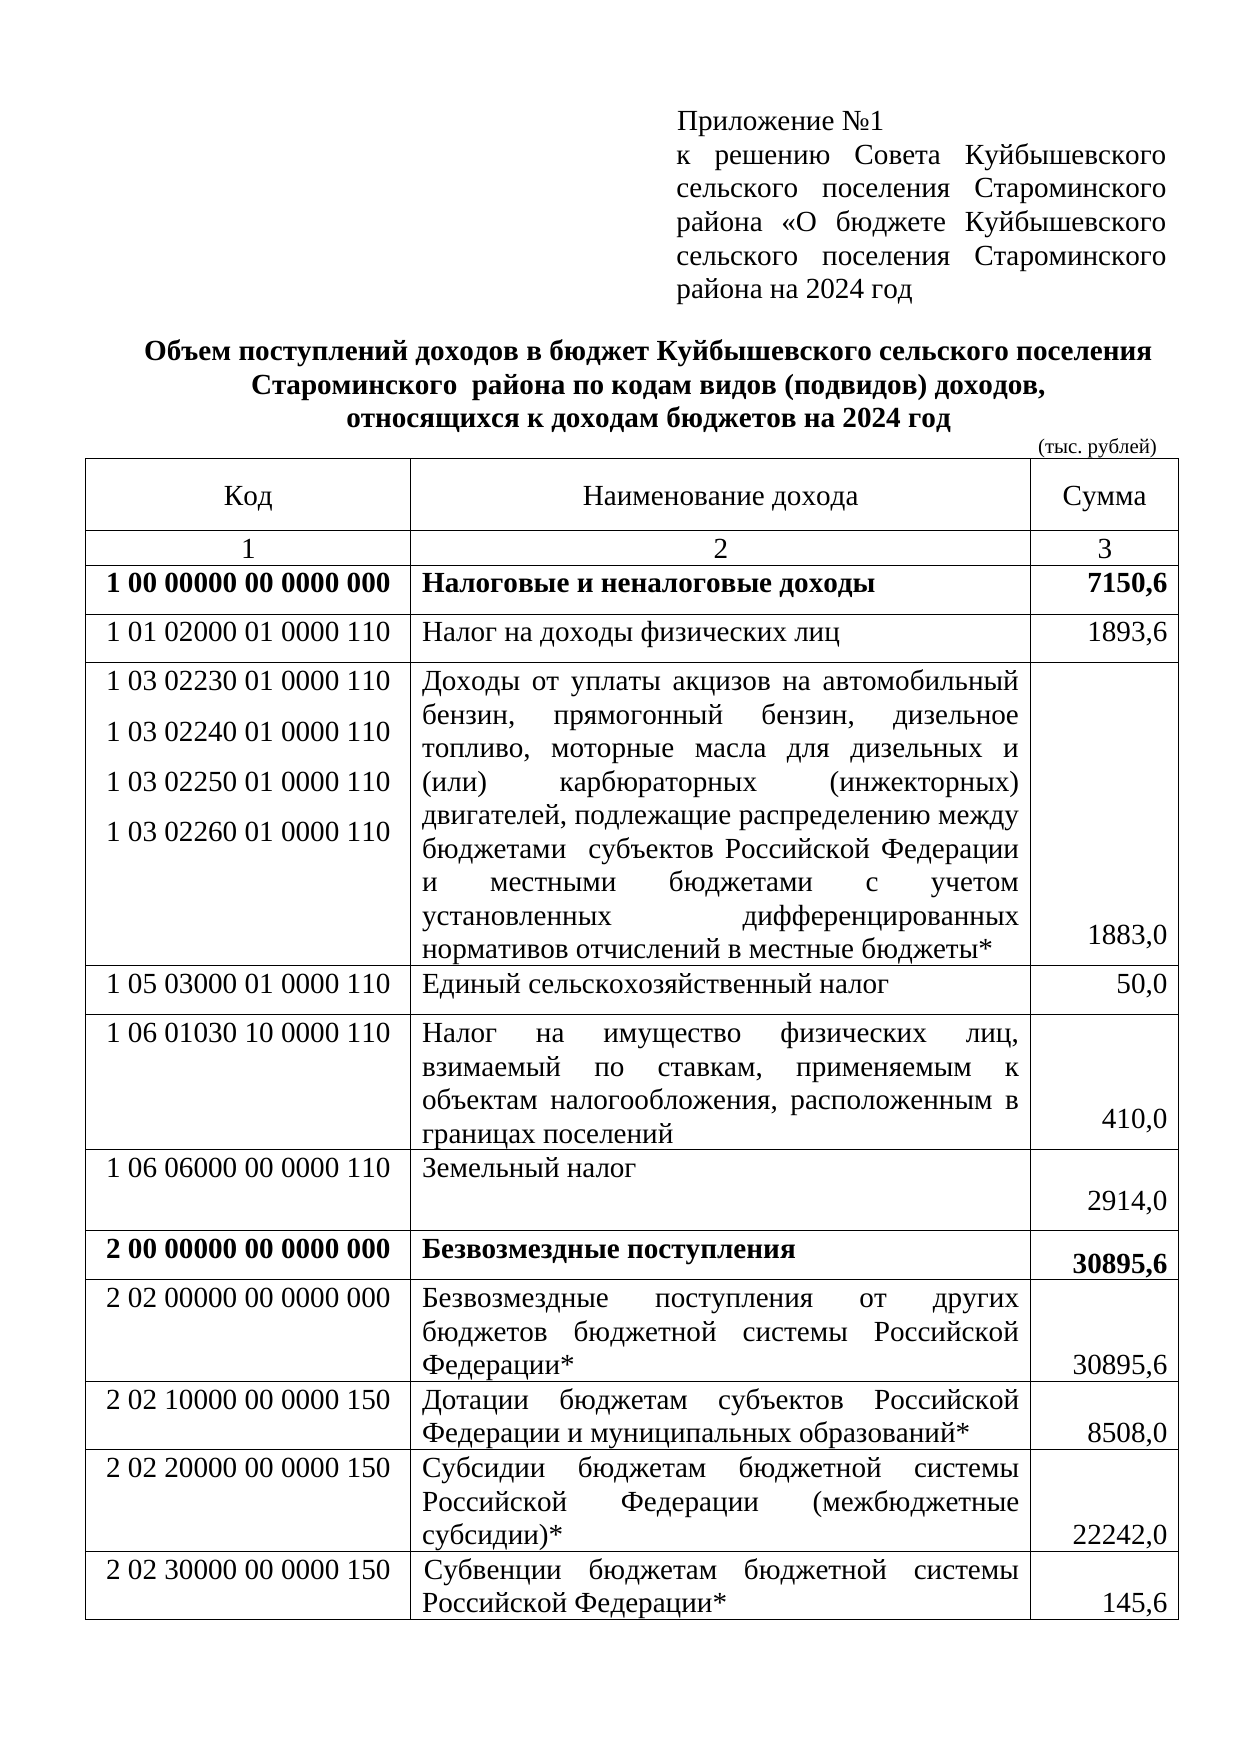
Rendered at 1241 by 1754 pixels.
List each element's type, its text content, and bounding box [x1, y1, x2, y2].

text Приложение №1 [130, 103, 1167, 137]
table_cell 1 00 00000 00 0000 000 [86, 566, 410, 613]
table_cell Налог на имущество физических лиц, взимаемый по ставкам, применяемым к объектам налогообложения, расположенным в границах поселений [411, 1015, 1030, 1149]
table_cell Земельный налог [411, 1150, 1030, 1230]
text Объем поступлений доходов в бюджет Куйбышевского сельского поселения [130, 333, 1167, 367]
text Староминского района по кодам видов (подвидов) доходов, [130, 367, 1167, 401]
table_cell 8508,0 [1031, 1382, 1178, 1449]
table_header Наименование дохода [411, 459, 1030, 530]
table_cell Налог на доходы физических лиц [411, 615, 1030, 662]
table_header Код [86, 459, 410, 530]
table_cell 3 [1031, 531, 1178, 564]
table_cell Налоговые и неналоговые доходы [411, 566, 1030, 613]
table_cell 2 [411, 531, 1030, 564]
table_cell 1 [86, 531, 410, 564]
table_cell 2 00 00000 00 0000 000 [86, 1231, 410, 1279]
text относящихся к доходам бюджетов на 2024 год [130, 401, 1167, 434]
table_cell 1 06 01030 10 0000 110 [86, 1015, 410, 1149]
table_cell 1893,6 [1031, 615, 1178, 662]
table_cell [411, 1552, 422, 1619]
table_cell Субсидии бюджетам бюджетной системы Российской Федерации (межбюджетные субсидии)* [411, 1450, 1030, 1551]
table_cell 30895,6 [1031, 1231, 1178, 1279]
table_cell 1 06 06000 00 0000 110 [86, 1150, 410, 1230]
table_cell Единый сельскохозяйственный налог [411, 966, 1030, 1014]
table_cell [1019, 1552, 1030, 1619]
table_cell 1 03 02230 01 0000 110 1 03 02240 01 0000 110 1 03 02250 01 0000 110 1 03 02260 01 0000 110 [86, 663, 410, 965]
table_cell 145,6 [1031, 1552, 1178, 1619]
table_cell 22242,0 [1031, 1450, 1178, 1551]
table_cell 2 02 20000 00 0000 150 [86, 1450, 410, 1551]
table_cell 2 02 30000 00 0000 150 [86, 1552, 410, 1619]
table_cell 30895,6 [1031, 1280, 1178, 1381]
table_cell 7150,6 [1031, 566, 1178, 613]
table_cell Дотации бюджетам субъектов Российской Федерации и муниципальных образований* [411, 1382, 1030, 1449]
table_cell Безвозмездные поступления от других бюджетов бюджетной системы Российской Федерации* [411, 1280, 1030, 1381]
table_cell 2 02 10000 00 0000 150 [86, 1382, 410, 1449]
table_cell 2914,0 [1031, 1150, 1178, 1230]
text (тыс. рублей) [130, 434, 1175, 458]
table_cell 1 05 03000 01 0000 110 [86, 966, 410, 1014]
text к решению Совета Куйбышевского сельского поселения Староминского района «О бюджете Куйбышевского сельского поселения Староминского района на 2024 год [676, 137, 1167, 305]
table_cell 50,0 [1031, 966, 1178, 1014]
table_cell Безвозмездные поступления [411, 1231, 1030, 1279]
table_cell 1883,0 [1031, 663, 1178, 965]
table_cell 410,0 [1031, 1015, 1178, 1149]
table_cell Доходы от уплаты акцизов на автомобильный бензин, прямогонный бензин, дизельное топливо, моторные масла для дизельных и (или) карбюраторных (инжекторных) двигателей, подлежащие распределению между бюджетами субъектов Российской Федерации и местными бюджетами с учетом установленных дифференцированных нормативов отчислений в местные бюджеты* [411, 663, 1030, 965]
table_cell 1 01 02000 01 0000 110 [86, 615, 410, 662]
table_header Сумма [1031, 459, 1178, 530]
table_cell 2 02 00000 00 0000 000 [86, 1280, 410, 1381]
